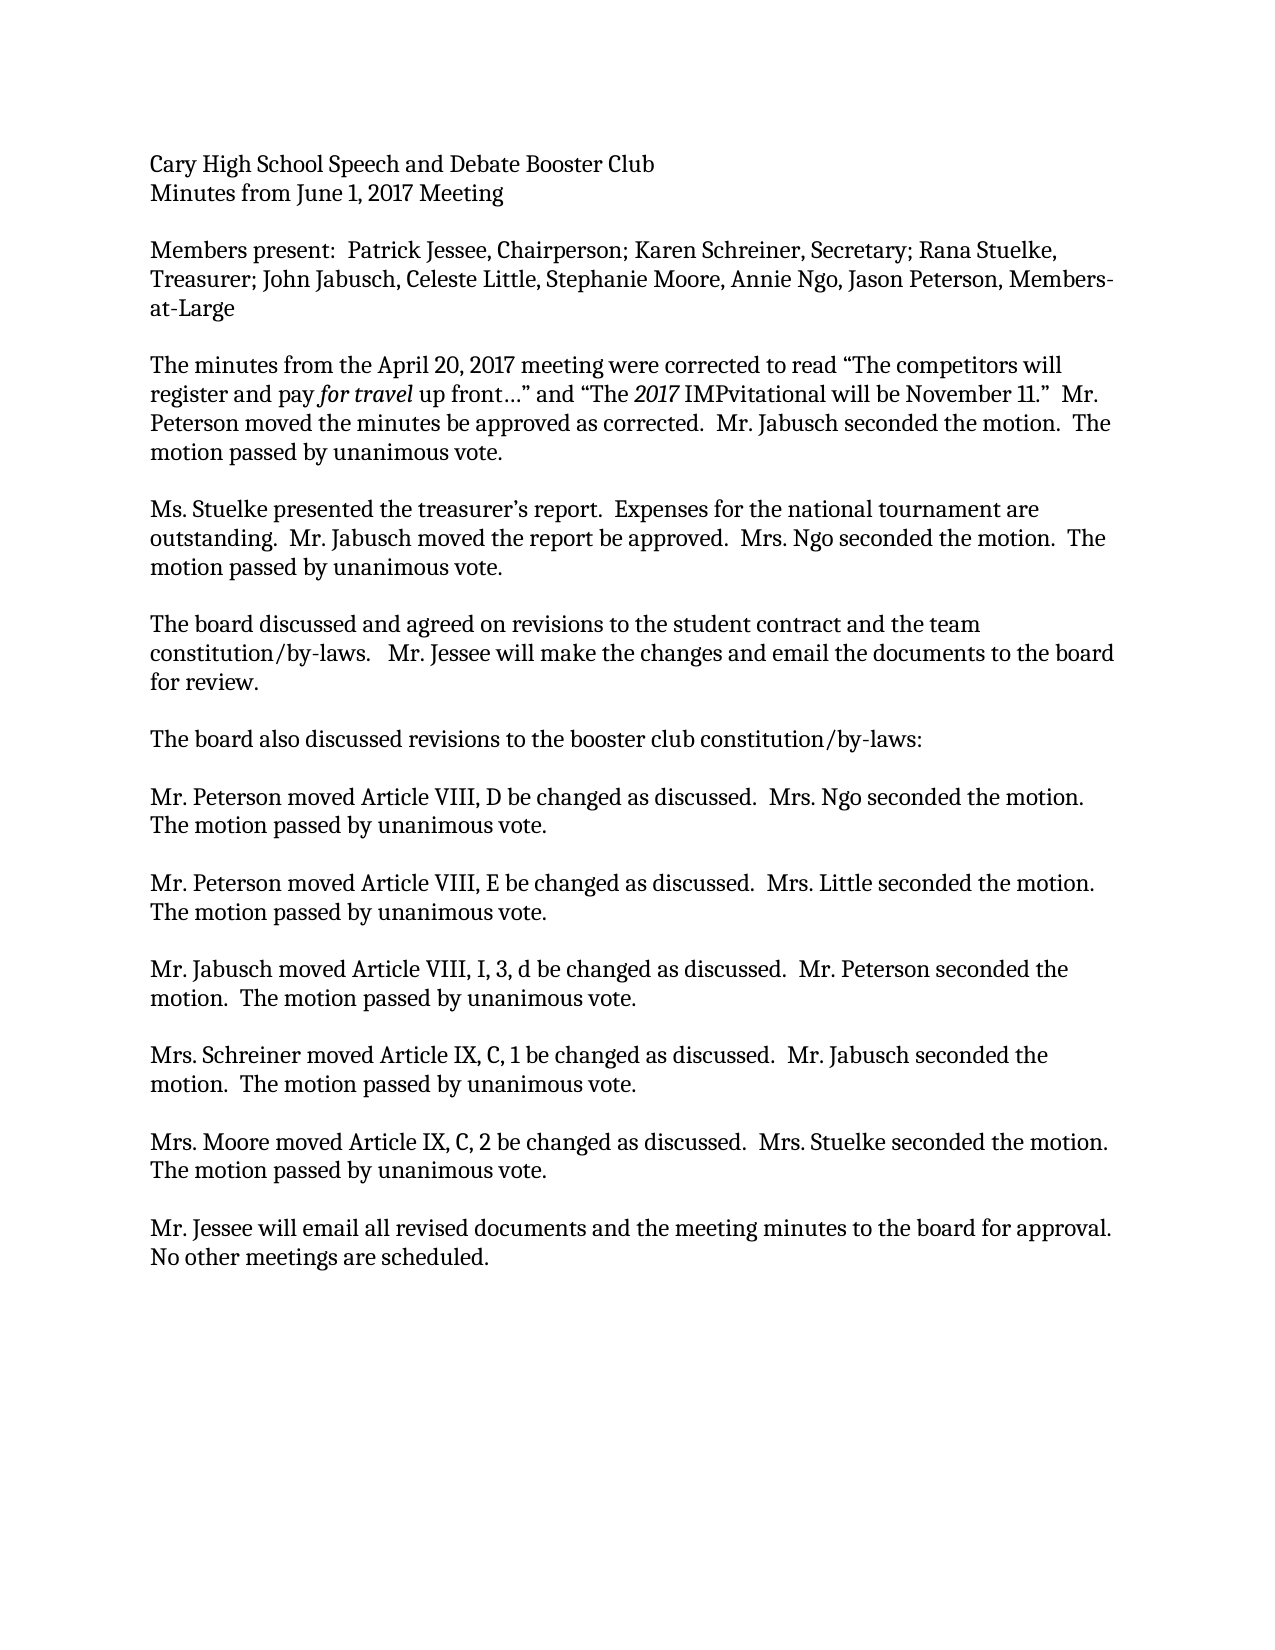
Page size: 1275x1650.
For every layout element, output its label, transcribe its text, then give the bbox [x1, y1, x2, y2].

text Cary High School Speech and Debate Booster Club [150, 150, 1125, 179]
text Mrs. Schreiner moved Article IX, C, 1 be changed as discussed. Mr. Jabusch seconded the motion. The motion passed by unanimous vote. [150, 1041, 1125, 1099]
text The board also discussed revisions to the booster club constitution/by-laws: [150, 725, 1125, 754]
text The board discussed and agreed on revisions to the student contract and the team constitution/by-laws. Mr. Jessee will make the changes and email the documents to the board for review. [150, 610, 1125, 696]
text Mr. Peterson moved Article VIII, D be changed as discussed. Mrs. Ngo seconded the motion. The motion passed by unanimous vote. [150, 782, 1125, 840]
text Members present: Patrick Jessee, Chairperson; Karen Schreiner, Secretary; Rana Stuelke, Treasurer; John Jabusch, Celeste Little, Stephanie Moore, Annie Ngo, Jason Peterson, Members-at-Large [150, 236, 1125, 322]
text The minutes from the April 20, 2017 meeting were corrected to read “The competitors will register and pay for travel up front…” and “The 2017 IMPvitational will be November 11.” Mr. Peterson moved the minutes be approved as corrected. Mr. Jabusch seconded the motion. The motion passed by unanimous vote. [150, 351, 1125, 466]
text Mrs. Moore moved Article IX, C, 2 be changed as discussed. Mrs. Stuelke seconded the motion. The motion passed by unanimous vote. [150, 1127, 1125, 1185]
text Mr. Jessee will email all revised documents and the meeting minutes to the board for approval. No other meetings are scheduled. [150, 1214, 1125, 1271]
text Ms. Stuelke presented the treasurer’s report. Expenses for the national tournament are outstanding. Mr. Jabusch moved the report be approved. Mrs. Ngo seconded the motion. The motion passed by unanimous vote. [150, 495, 1125, 581]
text Mr. Jabusch moved Article VIII, I, 3, d be changed as discussed. Mr. Peterson seconded the motion. The motion passed by unanimous vote. [150, 955, 1125, 1012]
text Mr. Peterson moved Article VIII, E be changed as discussed. Mrs. Little seconded the motion. The motion passed by unanimous vote. [150, 869, 1125, 926]
text Minutes from June 1, 2017 Meeting [150, 179, 1125, 207]
